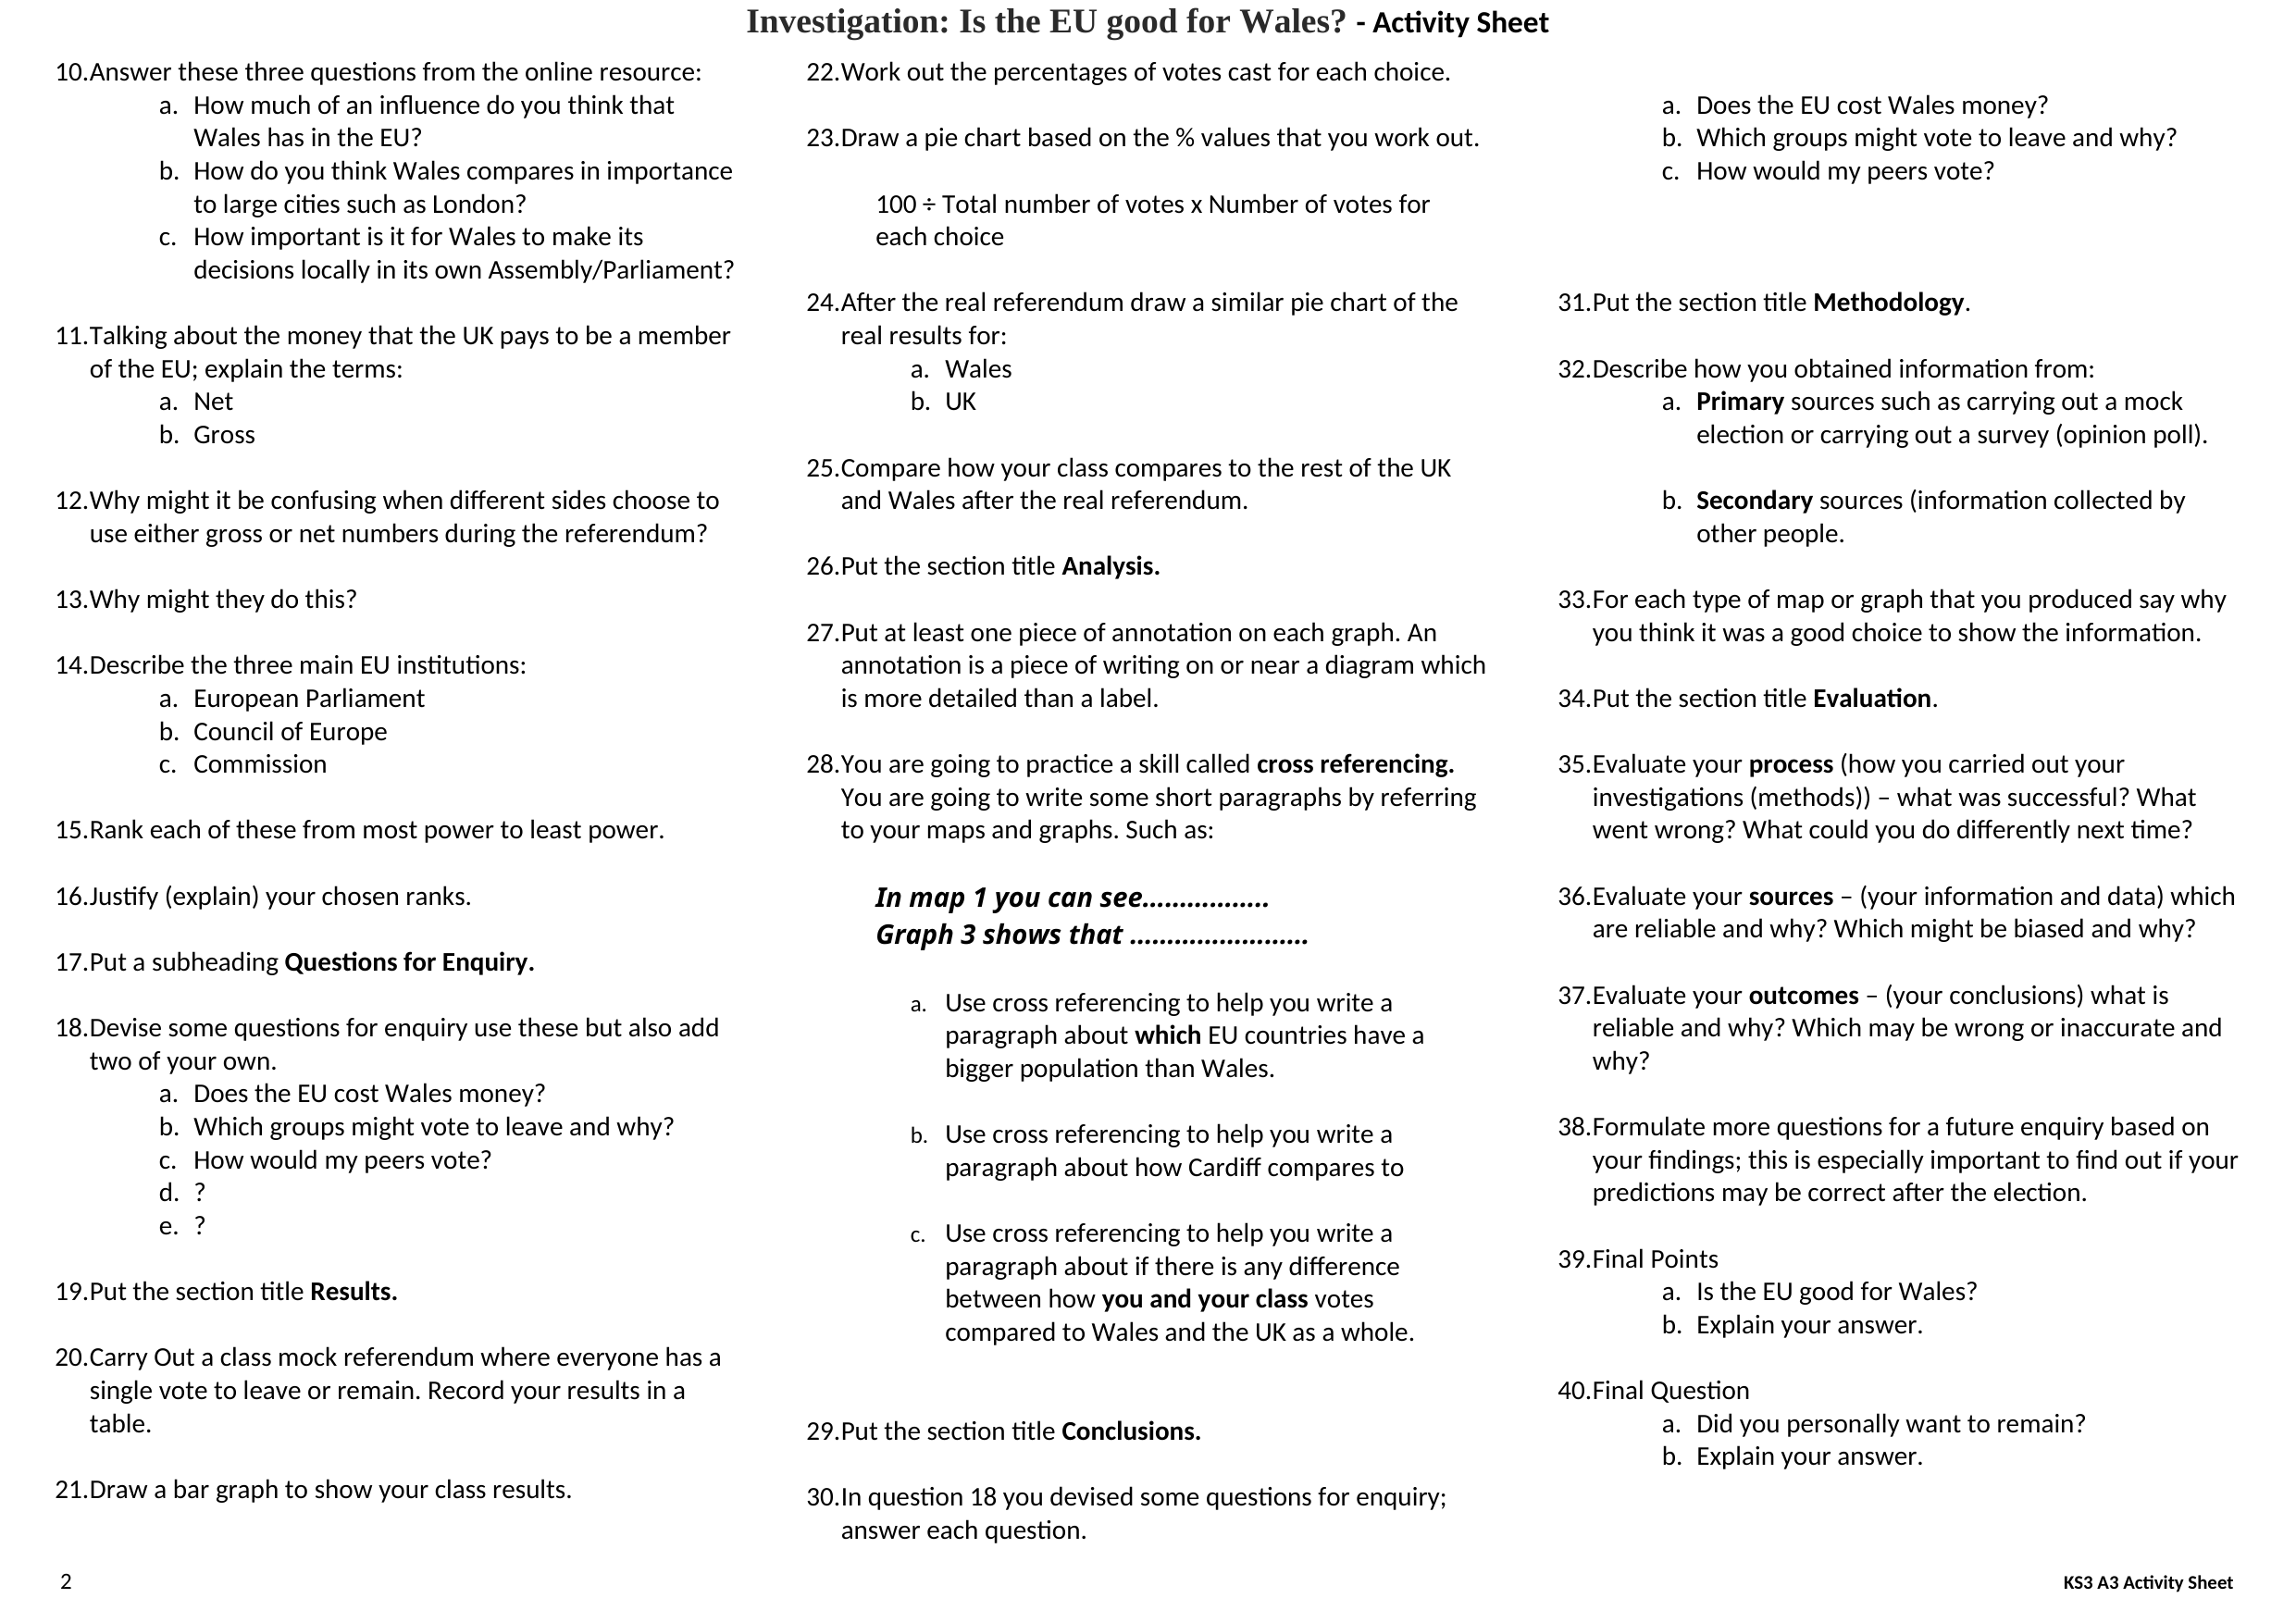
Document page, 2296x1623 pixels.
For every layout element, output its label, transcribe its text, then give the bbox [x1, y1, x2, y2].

list Evaluate your process (how you carried out your investigations (methods)) – what was successful? What went wrong? What could you do differently next time? [1558, 747, 2240, 846]
list Which groups might vote to leave and why? [1662, 120, 2240, 154]
list Use cross referencing to help you write a paragraph about how Cardiff compares to [910, 1117, 1489, 1183]
list After the real referendum draw a similar pie chart of the real results for: [806, 285, 1489, 352]
list Put the section title Evaluation. [1558, 681, 2240, 714]
list Net [159, 384, 738, 417]
list Did you personally want to remain? [1662, 1406, 2240, 1439]
list Talking about the money that the UK pays to be a member of the EU; explain the terms: [55, 318, 738, 384]
list Secondary sources (information collected by other people. [1662, 483, 2240, 549]
list Final Points [1558, 1242, 2240, 1274]
list Answer these three questions from the online resource: [55, 55, 738, 88]
list Put at least one piece of annotation on each graph. An annotation is a piece of writing on or near a diagram which is more detailed than a label. [806, 615, 1489, 714]
list Explain your answer. [1662, 1439, 2240, 1472]
list How important is it for Wales to make its decisions locally in its own Assembly/Parliament? [159, 219, 738, 285]
text Graph 3 shows that …………………… [875, 915, 1489, 952]
list Explain your answer. [1662, 1307, 2240, 1340]
list How much of an influence do you think that Wales has in the EU? [159, 88, 738, 154]
list Wales [910, 352, 1489, 384]
list Describe how you obtained information from: [1558, 352, 2240, 384]
list Is the EU good for Wales? [1662, 1274, 2240, 1307]
list Why might they do this? [55, 582, 738, 615]
list European Parliament [159, 681, 738, 714]
list How do you think Wales compares in importance to large cities such as London? [159, 154, 738, 219]
list Rank each of these from most power to least power. [55, 812, 738, 846]
list Work out the percentages of votes cast for each choice. [806, 55, 1489, 88]
list Why might it be confusing when different sides choose to use either gross or net numbers during the referendum? [55, 483, 738, 549]
list Gross [159, 417, 738, 451]
list Does the EU cost Wales money? [1662, 88, 2240, 120]
list Carry Out a class mock referendum where everyone has a single vote to leave or remain. Record your results in a table. [55, 1340, 738, 1439]
list ? [159, 1208, 738, 1242]
list Put the section title Conclusions. [806, 1414, 1489, 1446]
list Draw a pie chart based on the % values that you work out. [806, 120, 1489, 154]
list Does the EU cost Wales money? [159, 1076, 738, 1109]
list UK [910, 384, 1489, 417]
list Which groups might vote to leave and why? [159, 1109, 738, 1143]
list Put the section title Analysis. [806, 549, 1489, 582]
list Formulate more questions for a future enquiry based on your findings; this is especially important to find out if your predictions may be correct after the election. [1558, 1109, 2240, 1208]
list 100 ÷ Total number of votes x Number of votes for each choice [875, 187, 1489, 253]
list Evaluate your outcomes – (your conclusions) what is reliable and why? Which may be wrong or inaccurate and why? [1558, 978, 2240, 1076]
list ? [159, 1175, 738, 1208]
list Draw a bar graph to show your class results. [55, 1472, 738, 1505]
list Primary sources such as carrying out a mock election or carrying out a survey (opinion poll). [1662, 384, 2240, 451]
list Final Question [1558, 1373, 2240, 1406]
list Justify (explain) your chosen ranks. [55, 879, 738, 911]
list Commission [159, 747, 738, 780]
list Compare how your class compares to the rest of the UK and Wales after the real referendum. [806, 451, 1489, 516]
text In map 1 you can see…………….. [875, 879, 1489, 915]
list Council of Europe [159, 714, 738, 747]
list Describe the three main EU institutions: [55, 648, 738, 681]
list Put a subheading Questions for Enquiry. [55, 945, 738, 978]
list You are going to practice a skill called cross referencing. You are going to write some short paragraphs by referring to your maps and graphs. Such as: [806, 747, 1489, 846]
list Use cross referencing to help you write a paragraph about which EU countries have a bigger population than Wales. [910, 985, 1489, 1084]
list Devise some questions for enquiry use these but also add two of your own. [55, 1010, 738, 1076]
list Put the section title Methodology. [1558, 285, 2240, 318]
list Evaluate your sources – (your information and data) which are reliable and why? Which might be biased and why? [1558, 879, 2240, 945]
list In question 18 you devised some questions for enquiry; answer each question. [806, 1480, 1489, 1545]
list How would my peers vote? [1662, 154, 2240, 187]
list For each type of map or graph that you produced say why you think it was a good choice to show the information. [1558, 582, 2240, 648]
list Use cross referencing to help you write a paragraph about if there is any difference between how you and your class votes compared to Wales and the UK as a whole. [910, 1216, 1489, 1348]
list How would my peers vote? [159, 1143, 738, 1175]
list Put the section title Results. [55, 1274, 738, 1307]
